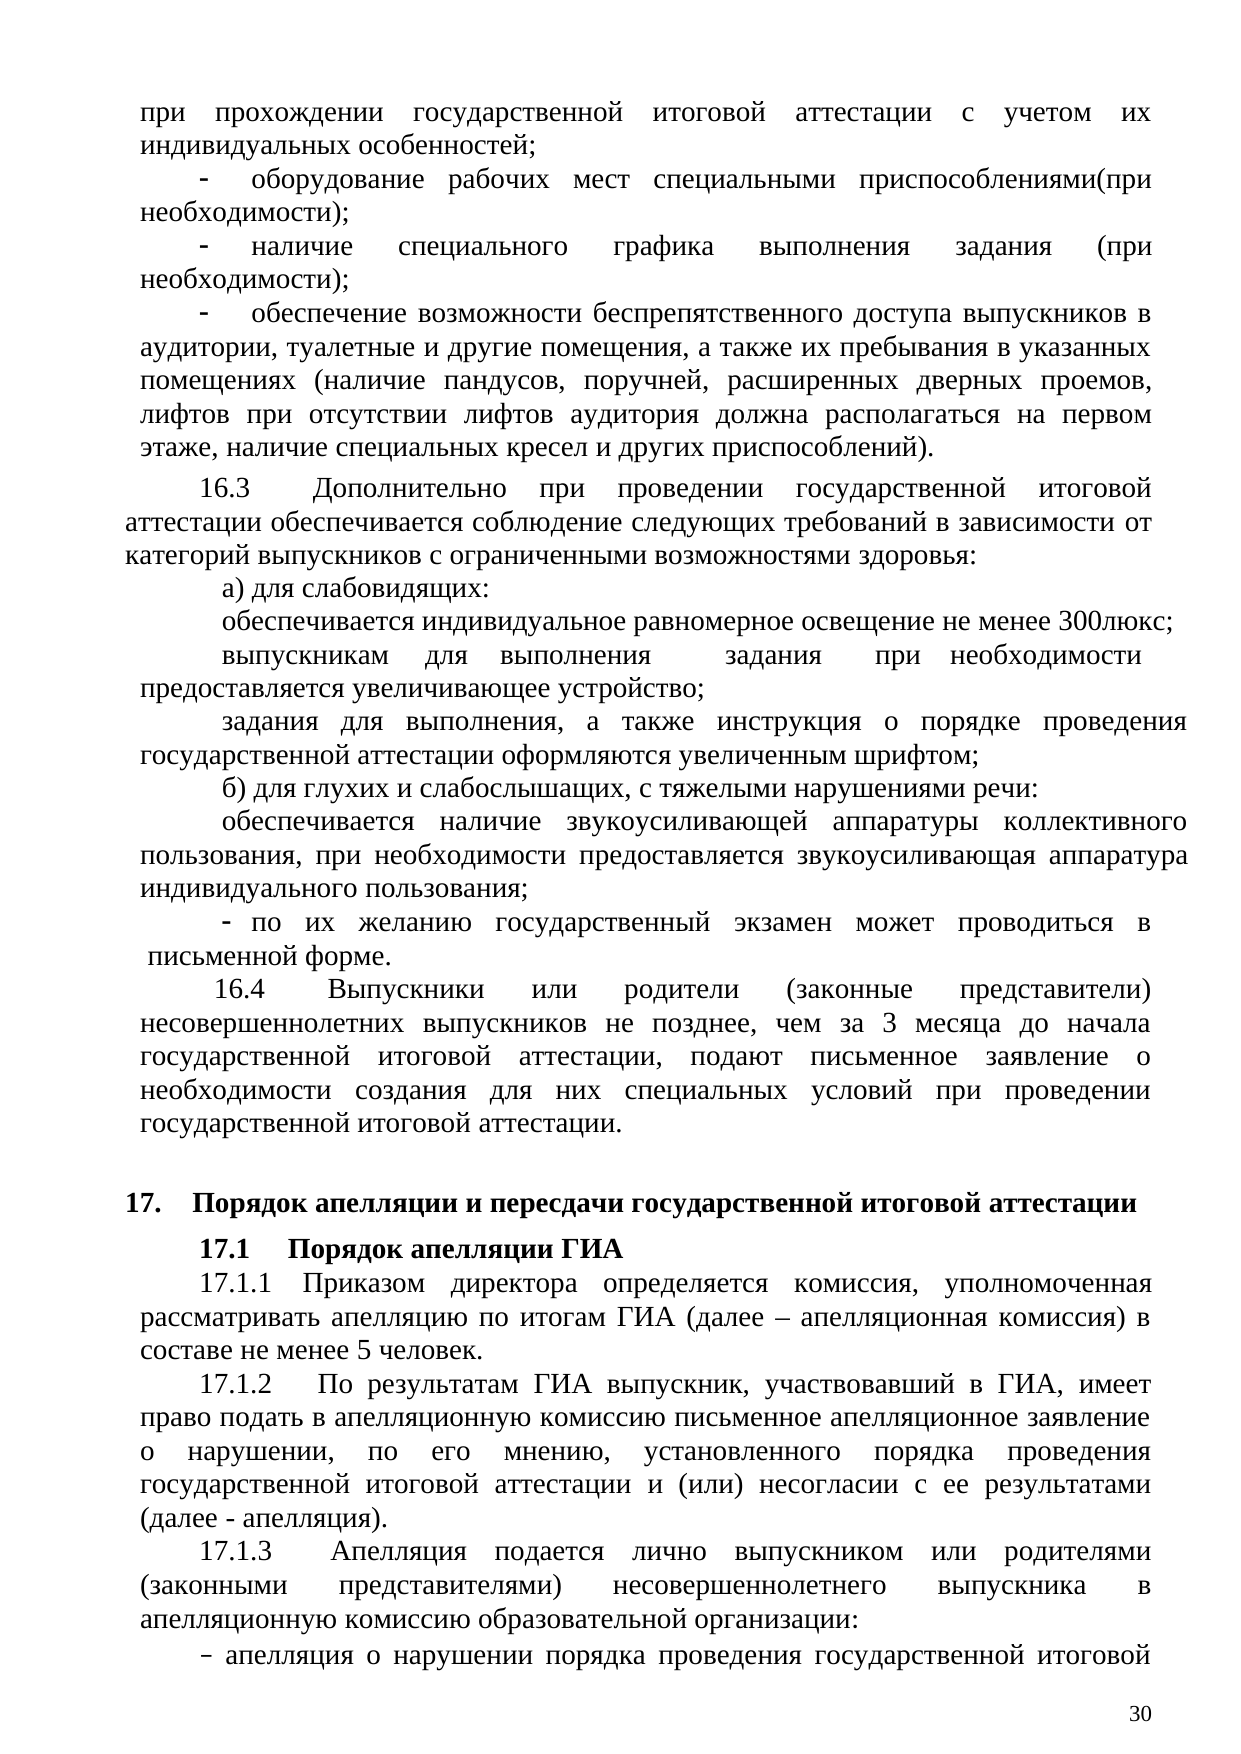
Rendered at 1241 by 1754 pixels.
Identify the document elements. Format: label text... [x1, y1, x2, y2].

list По результатам ГИА выпускник, участвовавший в ГИА, имеет право подать в апелляционную комиссию письменное апелляционное заявление о нарушении, по его мнению, установленного порядка проведения государственной итоговой аттестации и (или) несогласии с ее результатами (далее - апелляция). [140, 1366, 1151, 1533]
list по их желанию государственный экзамен может проводиться в письменной форме. [147, 904, 1151, 971]
text обеспечивается наличие звукоусиливающей аппаратуры коллективного пользования, при необходимости предоставляется звукоусиливающая аппаратура индивидуального пользования; [140, 804, 1188, 904]
list Порядок апелляции ГИА [125, 1232, 1188, 1265]
list Апелляция подается лично выпускником или родителями (законными представителями) несовершеннолетнего выпускника в апелляционную комиссию образовательной организации: [140, 1533, 1151, 1636]
text а) для слабовидящих: [222, 571, 1188, 604]
text обеспечивается индивидуальное равномерное освещение не менее 300люкс; [140, 604, 1188, 637]
list обеспечение возможности беспрепятственного доступа выпускников в аудитории, туалетные и другие помещения, а также их пребывания в указанных помещениях (наличие пандусов, поручней, расширенных дверных проемов, лифтов при отсутствии лифтов аудитория должна располагаться на первом этаже, наличие специальных кресел и других приспособлений). [140, 295, 1152, 463]
list Порядок апелляции и пересдачи государственной итоговой аттестации [125, 1185, 1188, 1219]
list Дополнительно при проведении государственной итоговой аттестации обеспечивается соблюдение следующих требований в зависимости от категорий выпускников с ограниченными возможностями здоровья: [125, 470, 1152, 571]
list Выпускники или родители (законные представители) несовершеннолетних выпускников не позднее, чем за 3 месяца до начала государственной итоговой аттестации, подают письменное заявление о необходимости создания для них специальных условий при проведении государственной итоговой аттестации. [140, 971, 1151, 1139]
list наличие специального графика выполнения задания (при необходимости); [140, 228, 1152, 295]
list Приказом директора определяется комиссия, уполномоченная рассматривать апелляцию по итогам ГИА (далее – апелляционная комиссия) в составе не менее 5 человек. [140, 1265, 1152, 1366]
text задания для выполнения, а также инструкция о порядке проведения государственной аттестации оформляются увеличенным шрифтом; [140, 704, 1188, 771]
text выпускникам для выполнения задания при необходимости предоставляется увеличивающее устройство; [140, 637, 1188, 704]
list оборудование рабочих мест специальными приспособлениями(при необходимости); [140, 161, 1152, 228]
text б) для глухих и слабослышащих, с тяжелыми нарушениями речи: [140, 771, 1188, 804]
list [140, 94, 1151, 161]
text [140, 1636, 1151, 1672]
